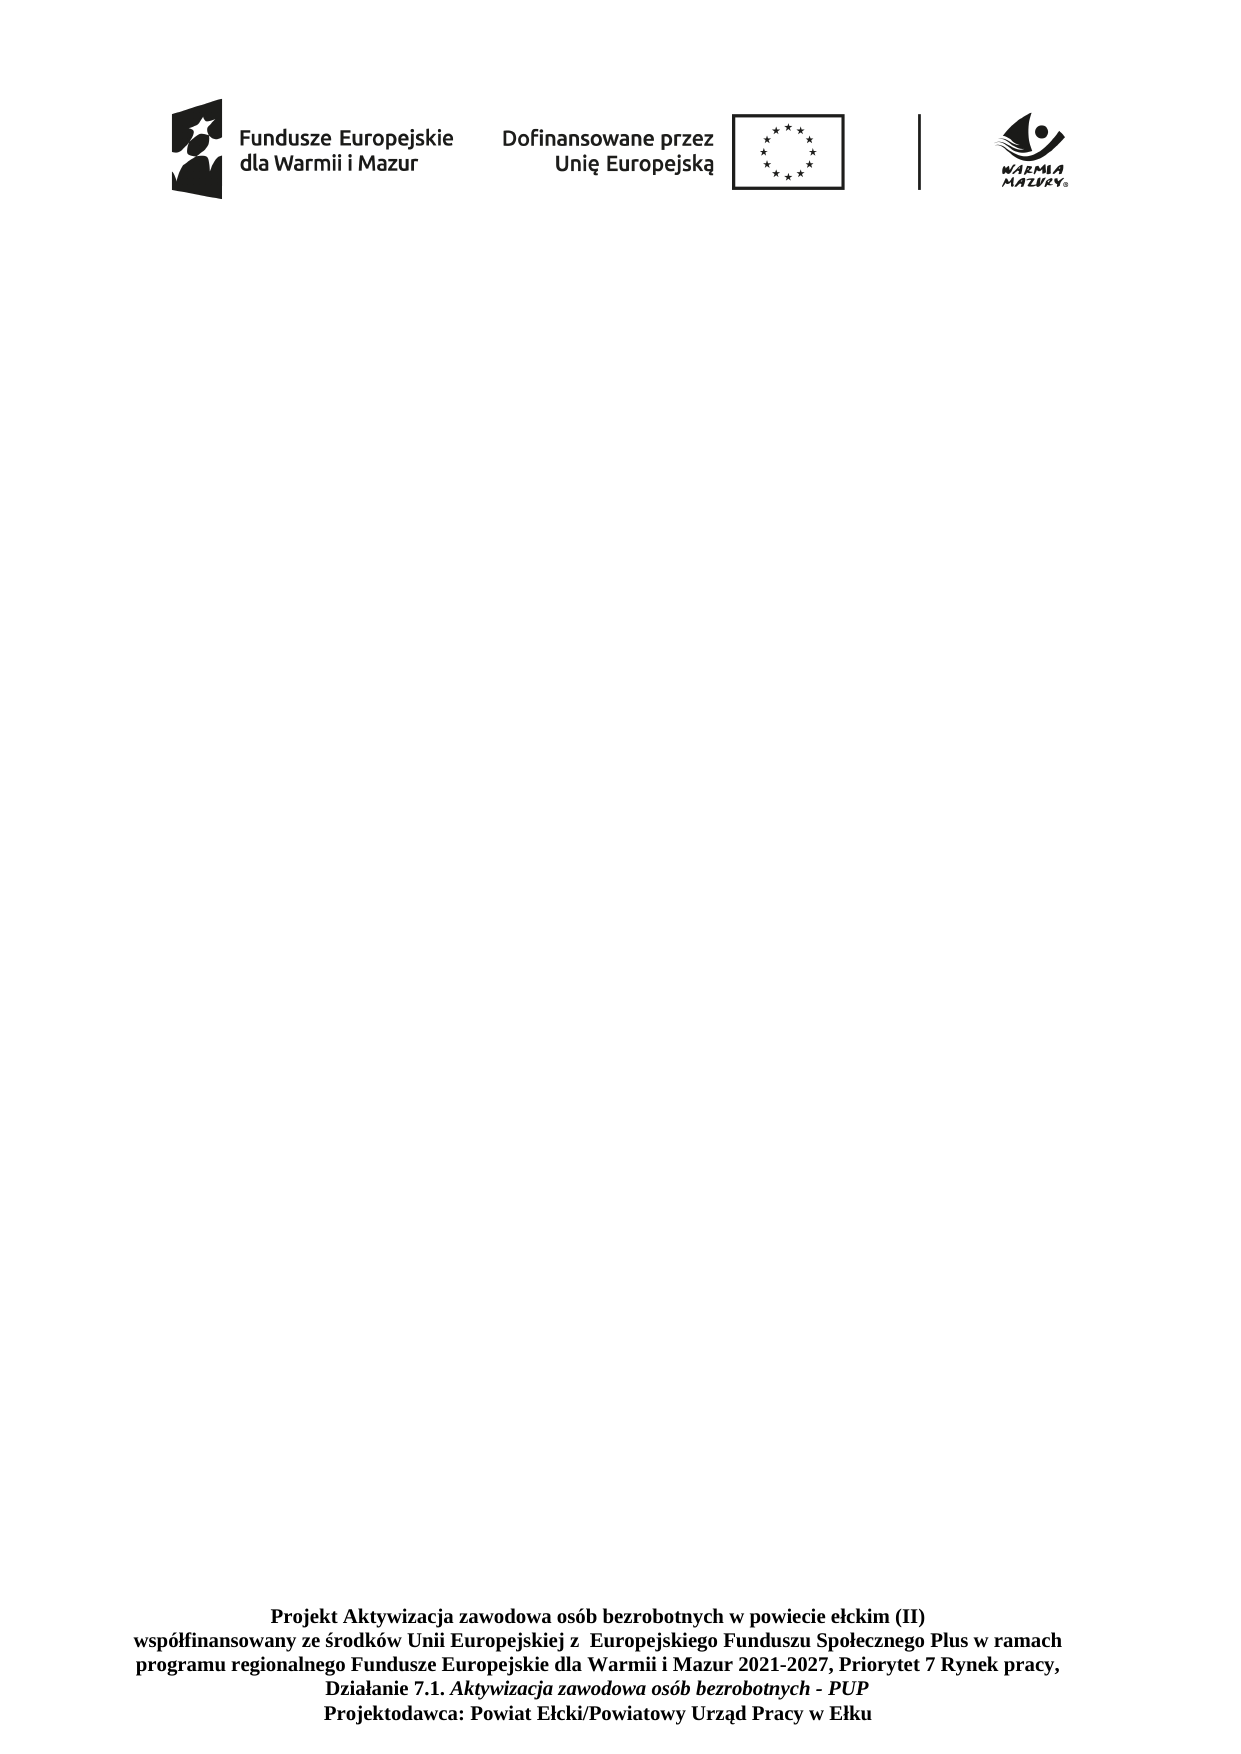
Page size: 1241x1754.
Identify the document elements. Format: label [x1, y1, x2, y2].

picture [147, 73, 1093, 224]
